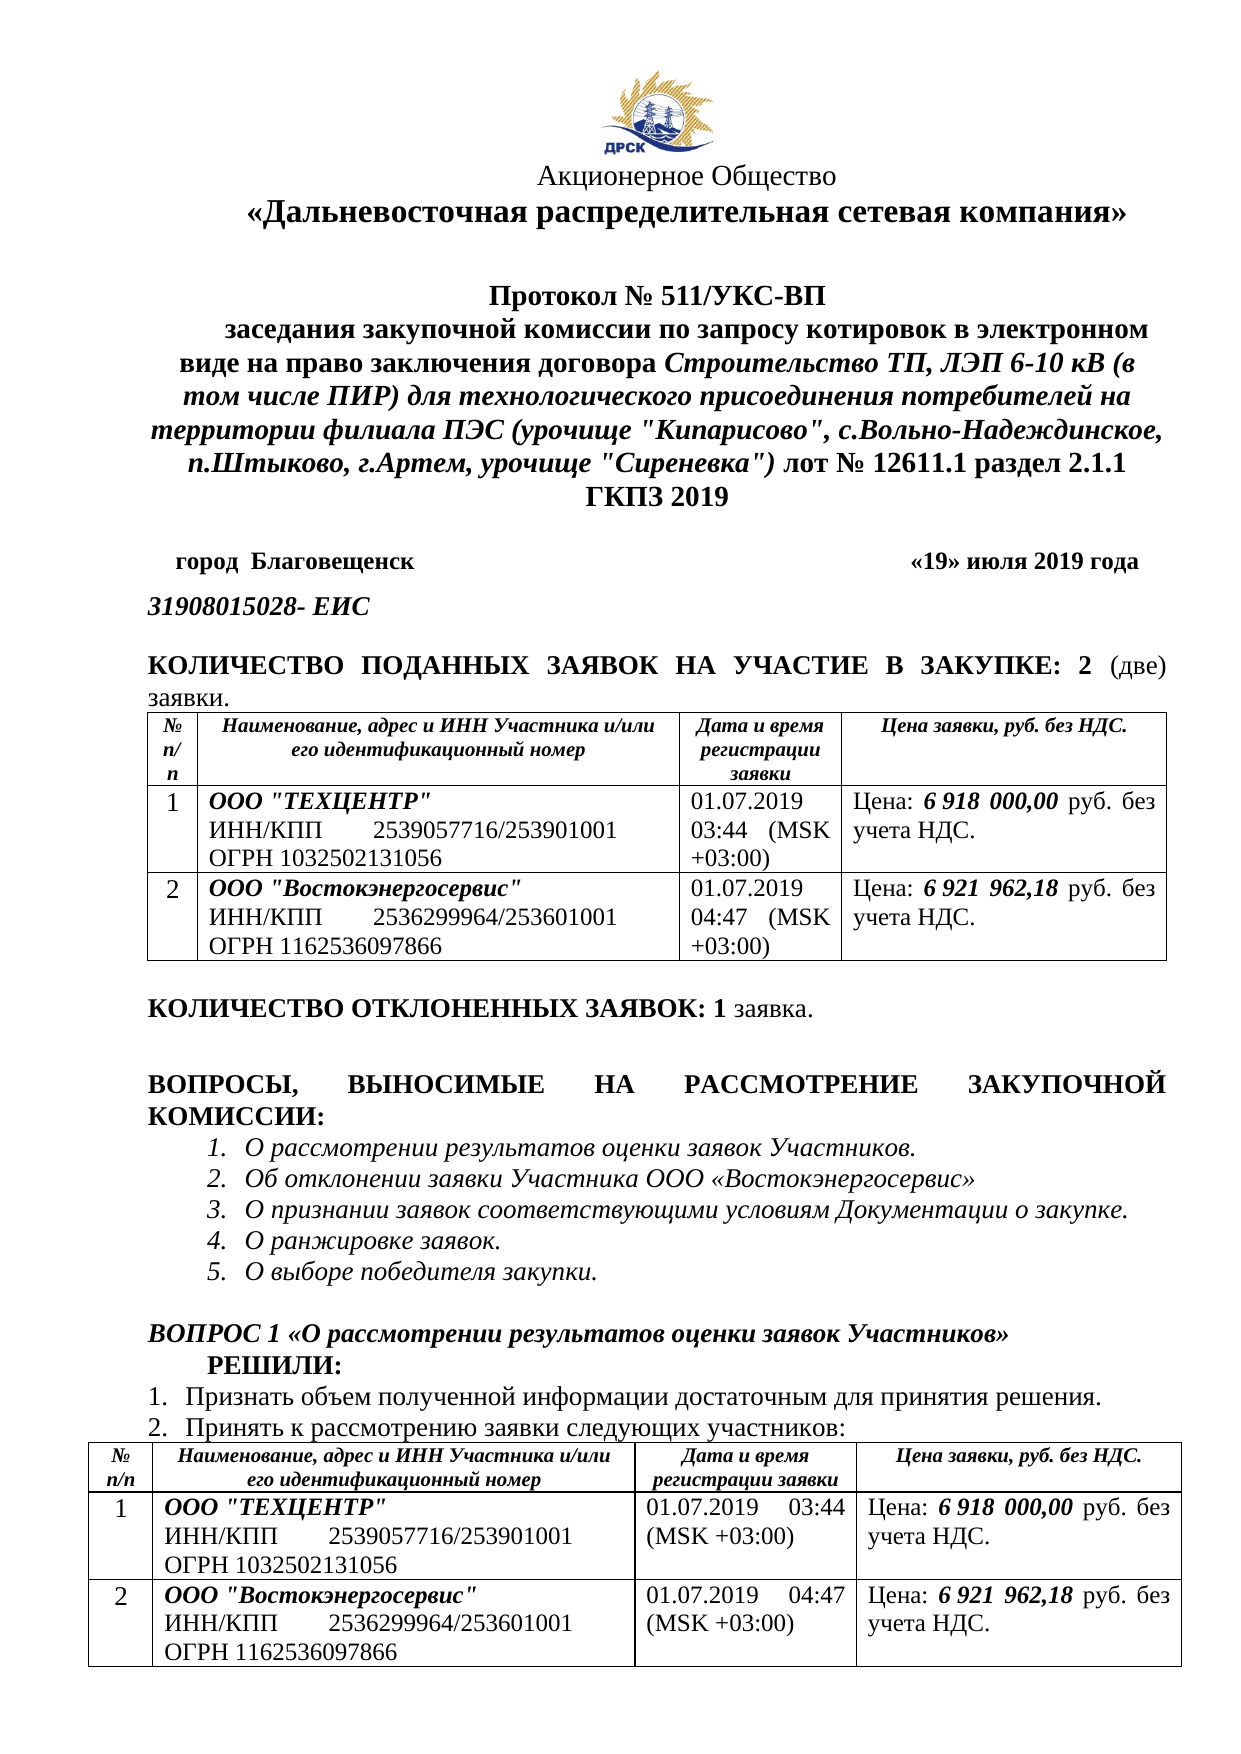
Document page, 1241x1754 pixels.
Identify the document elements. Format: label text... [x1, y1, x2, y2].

table_cell ООО "Востокэнергосервис" ИНН/КПП 2536299964/253601001 ОГРН 1162536097866 [153, 1580, 634, 1666]
text РЕШИЛИ: [148, 1349, 1167, 1380]
list Протокол № 511/УКС-ВП [148, 278, 1167, 311]
text Акционерное Общество [148, 158, 1167, 192]
table_cell Цена: 6 921 962,18 руб. без учета НДС. [857, 1580, 1181, 1666]
list О признании заявок соответствующими условиям Документации о закупке. [207, 1193, 1167, 1224]
list О рассмотрении результатов оценки заявок Участников. [207, 1131, 1167, 1162]
picture [601, 70, 714, 158]
table_header Наименование, адрес и ИНН Участника и/или его идентификационный номер [198, 713, 679, 785]
list Об отклонении заявки Участника ООО «Востокэнергосервис» [207, 1162, 1167, 1193]
list О ранжировке заявок. [207, 1224, 1167, 1255]
text КОЛИЧЕСТВО ОТКЛОНЕННЫХ ЗАЯВОК: 1 заявка. [148, 992, 1181, 1023]
text ВОПРОСЫ, ВЫНОСИМЫЕ НА РАССМОТРЕНИЕ ЗАКУПОЧНОЙ КОМИССИИ: [148, 1068, 1167, 1131]
table_cell 01.07.2019 03:44 (MSK +03:00) [680, 786, 841, 872]
table_cell 2 [89, 1580, 152, 1666]
table_header Цена заявки, руб. без НДС. [857, 1443, 1181, 1491]
table_header город Благовещенск [164, 546, 707, 578]
table_cell ООО "ТЕХЦЕНТР" ИНН/КПП 2539057716/253901001 ОГРН 1032502131056 [153, 1493, 634, 1579]
table_cell Цена: 6 918 000,00 руб. без учета НДС. [857, 1493, 1181, 1579]
text КОЛИЧЕСТВО ПОДАННЫХ ЗАЯВОК НА УЧАСТИЕ В ЗАКУПКЕ: 2 (две) заявки. [148, 649, 1167, 712]
list Признать объем полученной информации достаточным для принятия решения. [148, 1380, 1167, 1411]
table_cell Цена: 6 918 000,00 руб. без учета НДС. [842, 786, 1166, 872]
table_cell ООО "ТЕХЦЕНТР" ИНН/КПП 2539057716/253901001 ОГРН 1032502131056 [198, 786, 679, 872]
text заседания закупочной комиссии по запросу котировок в электронном виде на право заключения договора Строительство ТП, ЛЭП 6-10 кВ (в том числе ПИР) для технологического присоединения потребителей на территории филиала ПЭС (урочище "Кипарисово", с.Вольно-Надеждинское, п.Штыково, г.Артем, урочище "Сиреневка") лот № 12611.1 раздел 2.1.1 ГКПЗ 2019 [148, 311, 1167, 513]
list 31908015028- ЕИС [148, 589, 1167, 621]
list Принять к рассмотрению заявки следующих участников: [148, 1411, 1167, 1442]
table_cell Цена: 6 921 962,18 руб. без учета НДС. [842, 873, 1166, 959]
text ВОПРОС 1 «О рассмотрении результатов оценки заявок Участников» [148, 1318, 1167, 1349]
table_header Дата и время регистрации заявки [680, 713, 841, 785]
table_cell 01.07.2019 03:44 (MSK +03:00) [636, 1493, 856, 1579]
table_cell 1 [148, 786, 197, 872]
table_header Наименование, адрес и ИНН Участника и/или его идентификационный номер [153, 1443, 634, 1491]
text «Дальневосточная распределительная сетевая компания» [148, 192, 1167, 230]
table_cell 1 [89, 1493, 152, 1579]
table_header № п/п [89, 1443, 152, 1491]
table_cell 01.07.2019 04:47 (MSK +03:00) [680, 873, 841, 959]
table_cell ООО "Востокэнергосервис" ИНН/КПП 2536299964/253601001 ОГРН 1162536097866 [198, 873, 679, 959]
table_header Дата и время регистрации заявки [636, 1443, 856, 1491]
list О выборе победителя закупки. [207, 1255, 1167, 1286]
table_cell 2 [148, 873, 197, 959]
table_header Цена заявки, руб. без НДС. [842, 713, 1166, 785]
table_cell 01.07.2019 04:47 (MSK +03:00) [636, 1580, 856, 1666]
table_header № п/п [148, 713, 197, 785]
table_header «19» июля 2019 года [707, 546, 1150, 578]
